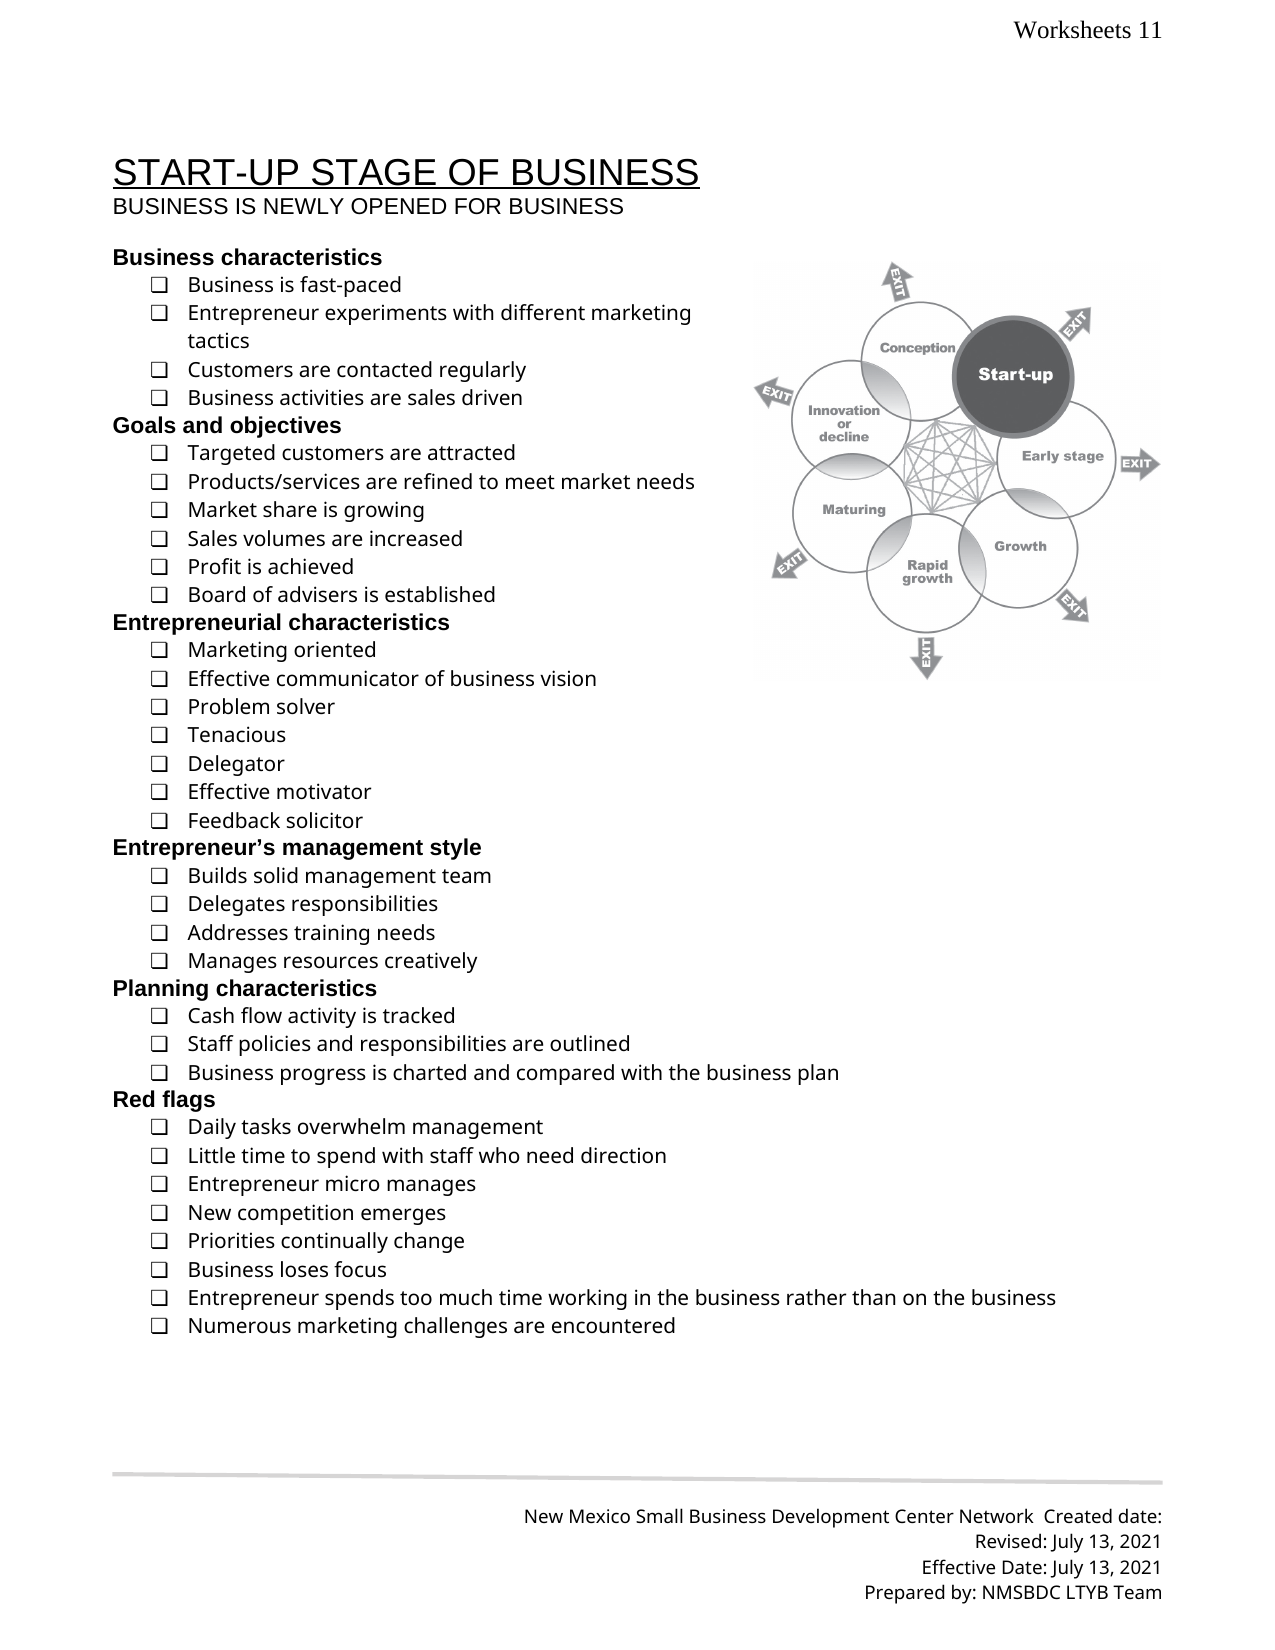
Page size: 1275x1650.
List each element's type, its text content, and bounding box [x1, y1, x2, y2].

list Profit is achieved [150, 552, 752, 581]
text Entrepreneurial characteristics [112, 609, 752, 635]
list Products/services are refined to meet market needs [150, 467, 752, 495]
list Little time to spend with staff who need direction [150, 1141, 1162, 1169]
list Staff policies and responsibilities are outlined [150, 1029, 1162, 1058]
text Goals and objectives [112, 412, 752, 438]
list Tenacious [150, 721, 1162, 749]
list Cash flow activity is tracked [150, 1001, 1162, 1029]
list New competition emerges [150, 1198, 1162, 1226]
list Problem solver [150, 692, 1162, 721]
list Entrepreneur micro manages [150, 1169, 1162, 1198]
list Daily tasks overwhelm management [150, 1112, 1162, 1141]
list Business progress is charted and compared with the business plan [150, 1058, 1162, 1086]
text BUSINESS IS NEWLY OPENED FOR BUSINESS [112, 193, 1162, 219]
text Planning characteristics [112, 974, 1162, 1001]
text Entrepreneur’s management style [112, 834, 1162, 861]
picture [752, 261, 1162, 681]
list Delegator [150, 749, 1162, 777]
text START-UP STAGE OF BUSINESS [112, 150, 1162, 193]
list Marketing oriented [150, 635, 752, 664]
list Market share is growing [150, 495, 752, 524]
list Board of advisers is established [150, 581, 752, 609]
list Entrepreneur experiments with different marketing tactics [150, 298, 752, 355]
list Business activities are sales driven [150, 383, 752, 412]
list Priorities continually change [150, 1226, 1162, 1255]
list Business loses focus [150, 1255, 1162, 1283]
text Business characteristics [112, 243, 1162, 270]
list Effective communicator of business vision [150, 664, 1162, 692]
list Manages resources creatively [150, 946, 1162, 974]
list Numerous marketing challenges are encountered [150, 1312, 1162, 1340]
list Builds solid management team [150, 861, 1162, 889]
list Business is fast-paced [150, 270, 752, 298]
text Red flags [112, 1086, 1162, 1112]
list Delegates responsibilities [150, 889, 1162, 918]
list Targeted customers are attracted [150, 438, 752, 467]
list Sales volumes are increased [150, 524, 752, 552]
list Addresses training needs [150, 918, 1162, 946]
list Effective motivator [150, 777, 1162, 806]
list Entrepreneur spends too much time working in the business rather than on the business [150, 1283, 1162, 1312]
list Feedback solicitor [150, 806, 1162, 834]
list Customers are contacted regularly [150, 355, 752, 383]
